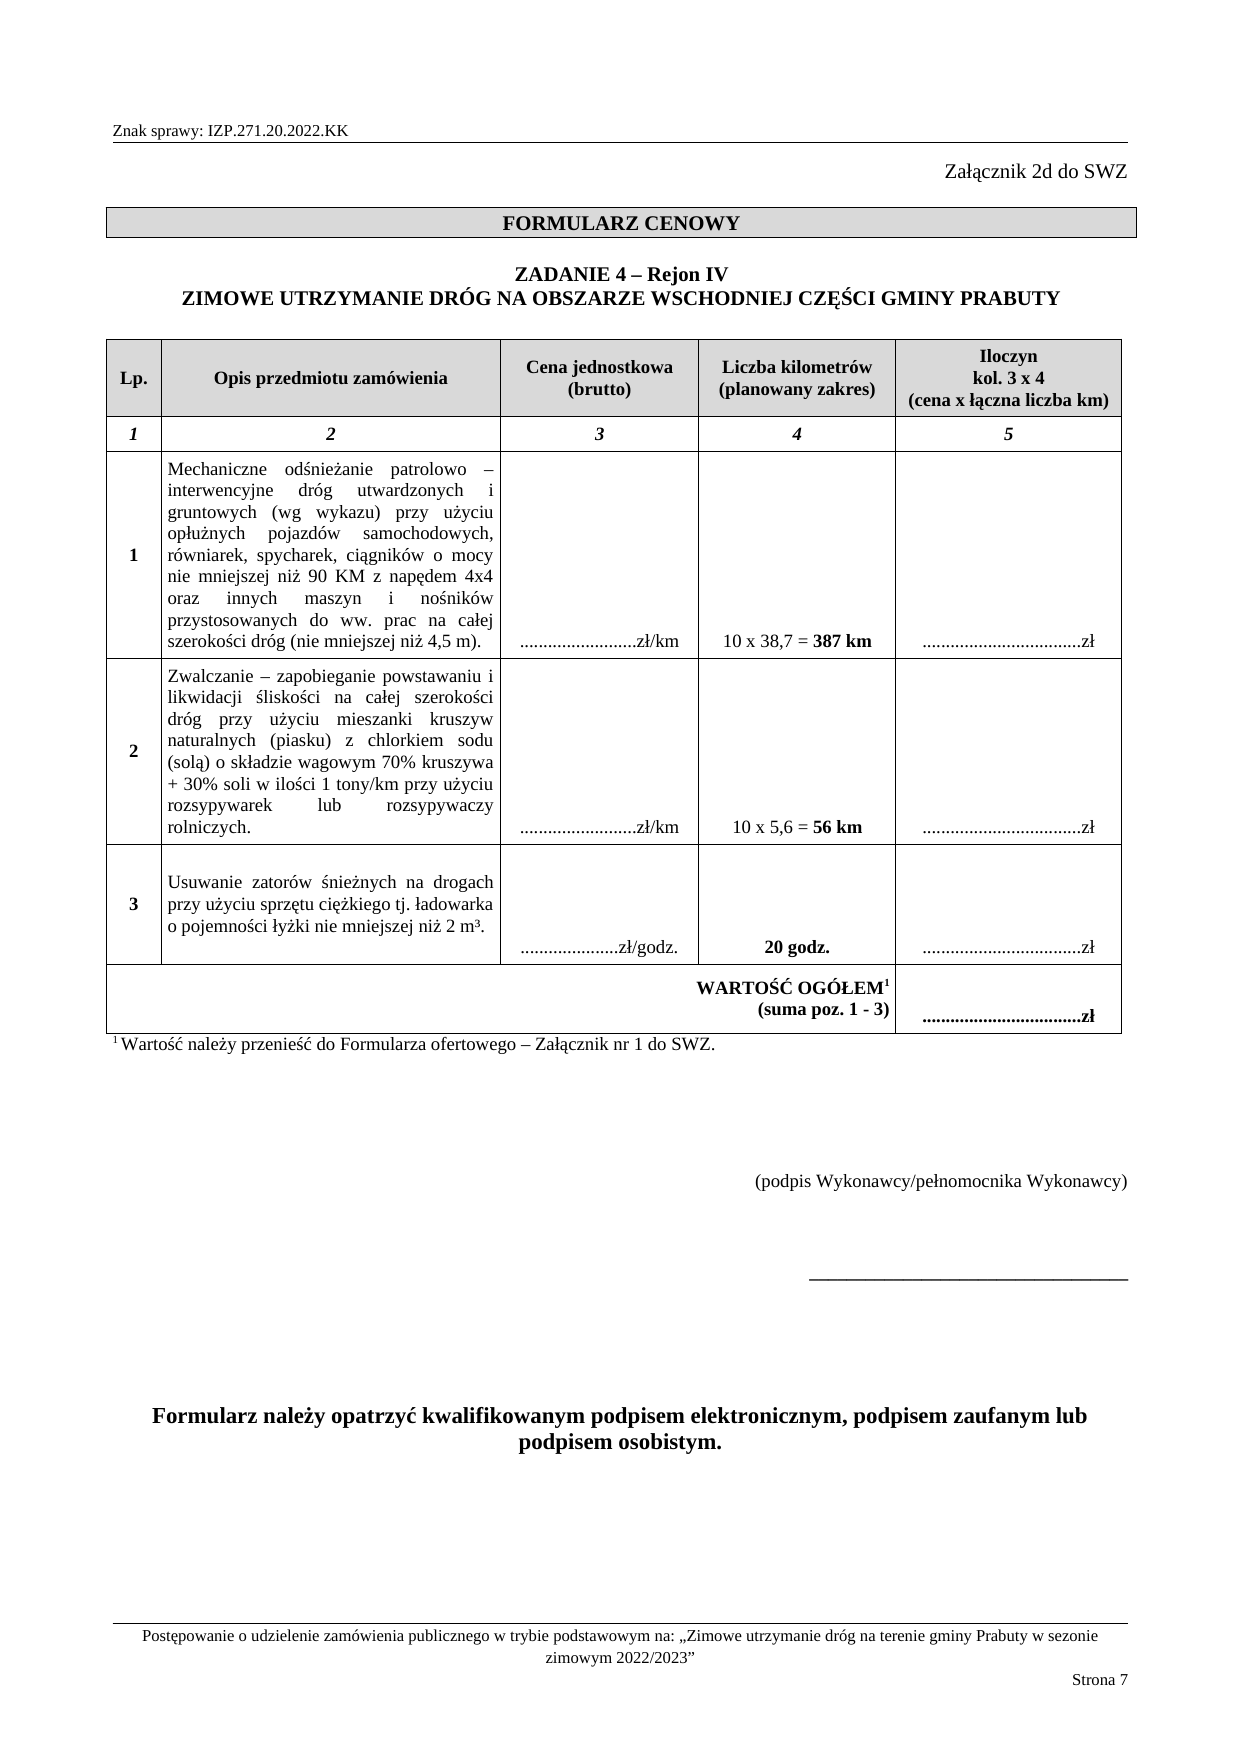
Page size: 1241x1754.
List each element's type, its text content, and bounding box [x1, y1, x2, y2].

table_cell Zwalczanie – zapobieganie powstawaniu i likwidacji śliskości na całej szerokości dróg przy użyciu mieszanki kruszyw naturalnych (piasku) z chlorkiem sodu (solą) o składzie wagowym 70% kruszywa + 30% soli w ilości 1 tony/km przy użyciu rozsypywarek lub rozsypywaczy rolniczych. [162, 659, 500, 843]
table_cell 1 [107, 417, 161, 451]
text 1 Wartość należy przenieść do Formularza ofertowego – Załącznik nr 1 do SWZ. [112, 1033, 1128, 1054]
table_header Liczba kilometrów (planowany zakres) [699, 340, 895, 416]
table_cell ..................................zł [896, 845, 1121, 964]
table_cell 3 [501, 417, 698, 451]
table_cell Mechaniczne odśnieżanie patrolowo – interwencyjne dróg utwardzonych i gruntowych (wg wykazu) przy użyciu opłużnych pojazdów samochodowych, równiarek, spycharek, ciągników o mocy nie mniejszej niż 90 KM z napędem 4x4 oraz innych maszyn i nośników przystosowanych do ww. prac na całej szerokości dróg (nie mniejszej niż 4,5 m). [162, 452, 500, 658]
table_cell Usuwanie zatorów śnieżnych na drogach przy użyciu sprzętu ciężkiego tj. ładowarka o pojemności łyżki nie mniejszej niż 2 m³. [162, 845, 500, 964]
table_cell 20 godz. [699, 845, 895, 964]
text FORMULARZ CENOWY [107, 208, 1136, 237]
table_cell 4 [699, 417, 895, 451]
text (podpis Wykonawcy/pełnomocnika Wykonawcy) [112, 1169, 1128, 1191]
table_cell 5 [896, 417, 1121, 451]
table_cell 10 x 38,7 = 387 km [699, 452, 895, 658]
table_header Lp. [107, 340, 161, 416]
table_cell 3 [107, 845, 161, 964]
table_cell ..................................zł [896, 452, 1121, 658]
list Formularz należy opatrzyć kwalifikowanym podpisem elektronicznym, podpisem zaufanym lub podpisem osobistym. [112, 1402, 1128, 1454]
text Załącznik 2d do SWZ [112, 159, 1128, 183]
table_cell 1 [107, 452, 161, 658]
text __________________________________ [112, 1261, 1128, 1282]
table_cell .........................zł/km [501, 452, 698, 658]
table_cell 2 [162, 417, 500, 451]
table_header Opis przedmiotu zamówienia [162, 340, 500, 416]
table_cell ..................................zł [896, 965, 1121, 1032]
table_header Iloczyn kol. 3 x 4 (cena x łączna liczba km) [896, 340, 1121, 416]
table_cell .........................zł/km [501, 659, 698, 843]
table_cell 10 x 5,6 = 56 km [699, 659, 895, 843]
table_header Cena jednostkowa (brutto) [501, 340, 698, 416]
text ZIMOWE UTRZYMANIE DRÓG NA OBSZARZE WSCHODNIEJ CZĘŚCI GMINY PRABUTY [115, 286, 1128, 310]
table_cell 2 [107, 659, 161, 843]
table_cell WARTOŚĆ OGÓŁEM1 (suma poz. 1 - 3) [107, 965, 895, 1032]
table_cell ..................................zł [896, 659, 1121, 843]
text ZADANIE 4 – Rejon IV [115, 262, 1128, 286]
table_cell .....................zł/godz. [501, 845, 698, 964]
